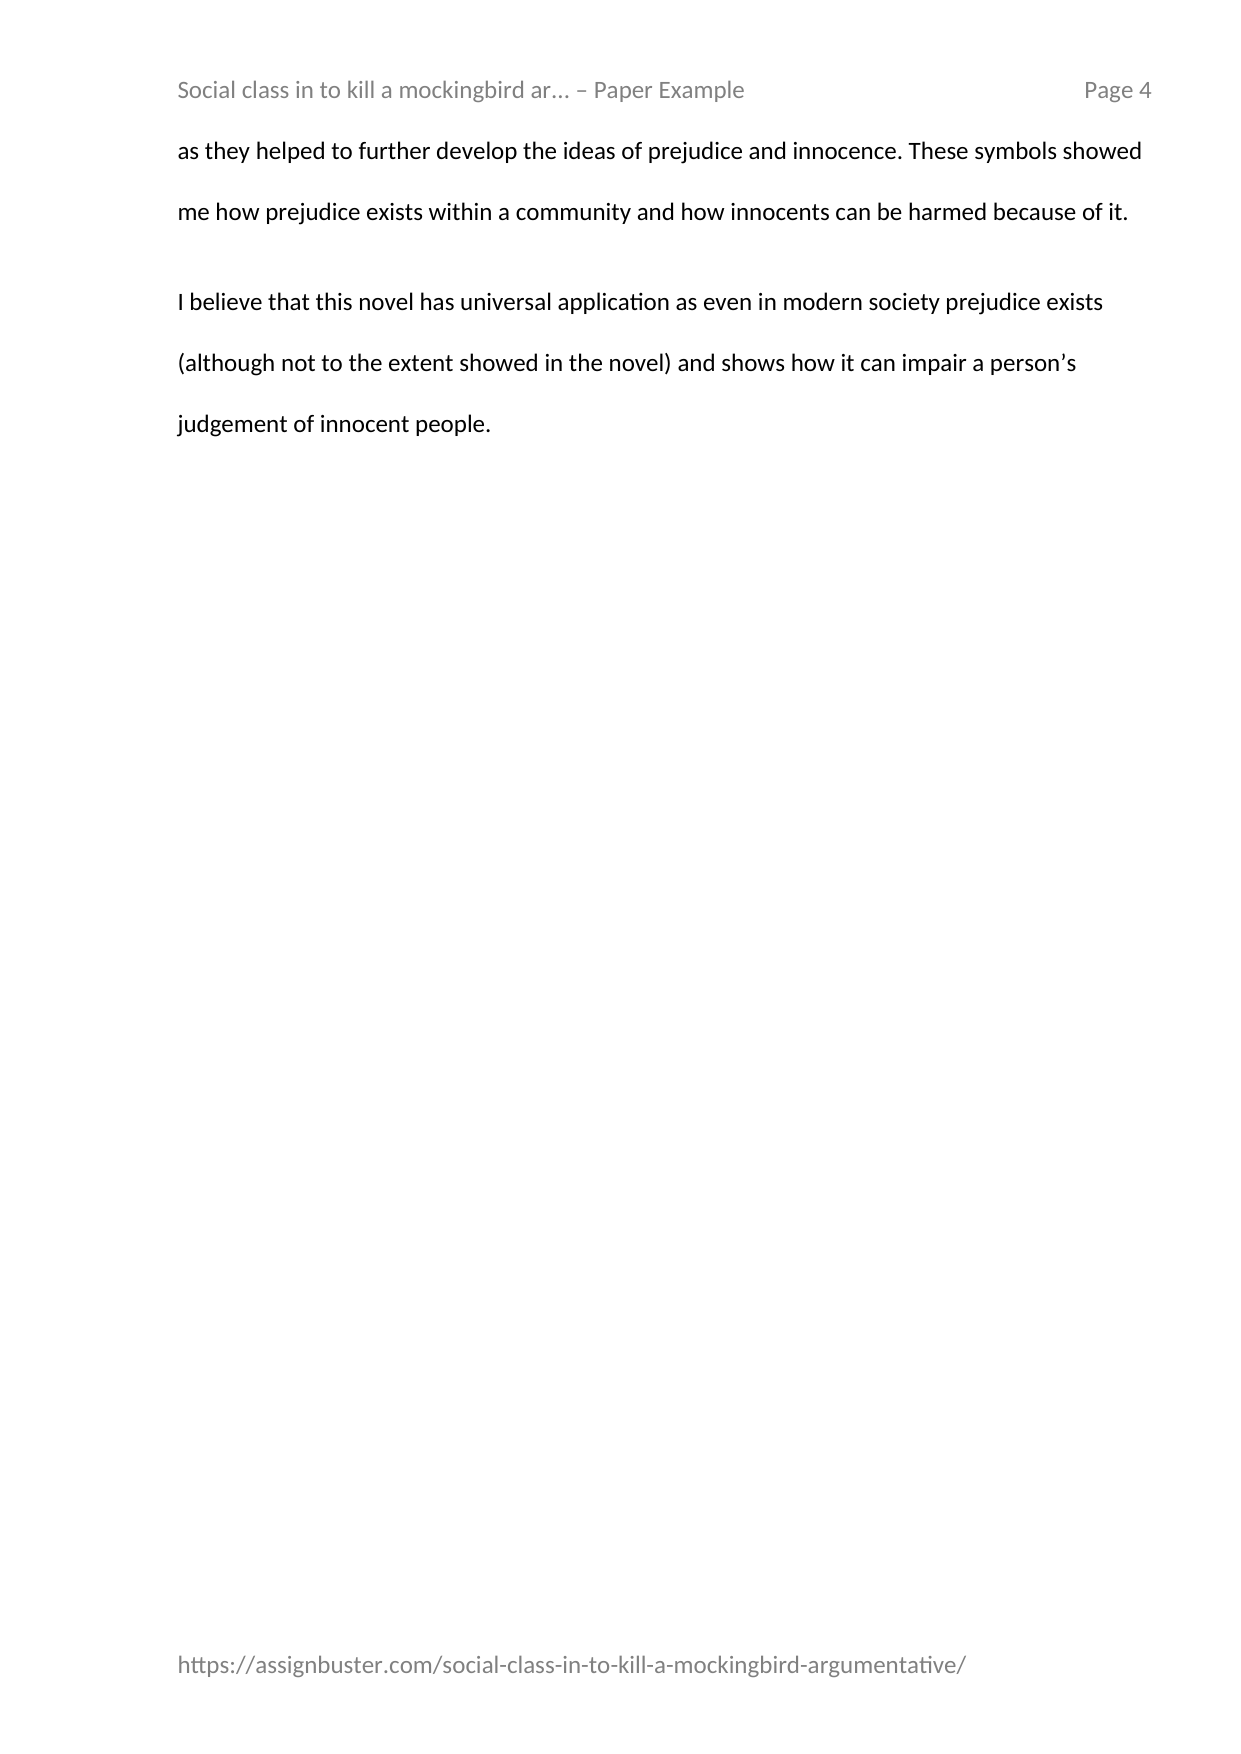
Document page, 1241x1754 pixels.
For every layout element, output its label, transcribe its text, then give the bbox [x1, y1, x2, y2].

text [177, 135, 1152, 226]
text I believe that this novel has universal application as even in modern society prejudice exists (although not to the extent showed in the novel) and shows how it can impair a person’s judgement of innocent people. [177, 286, 1152, 439]
